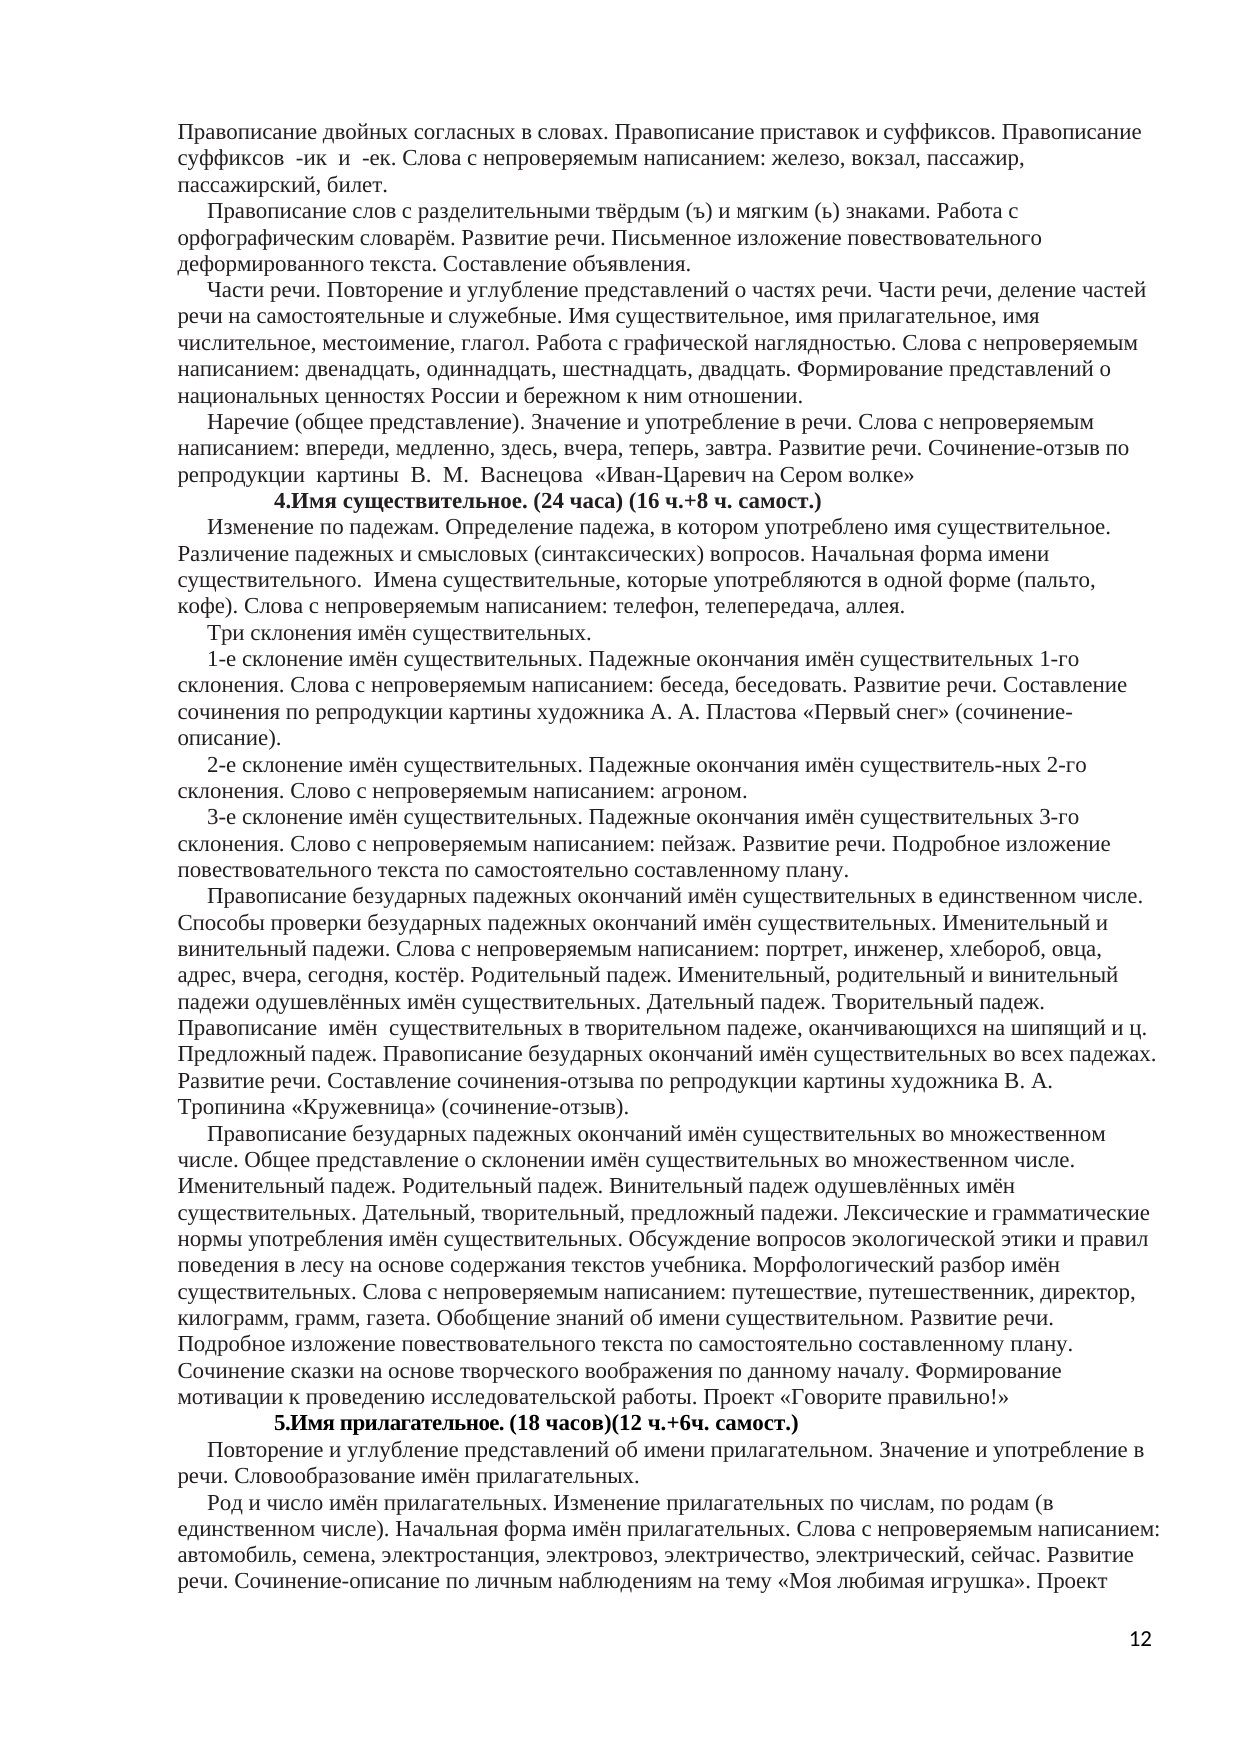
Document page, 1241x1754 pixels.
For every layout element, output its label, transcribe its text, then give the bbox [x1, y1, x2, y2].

text Три склонения имён существительных. [177, 619, 1163, 645]
text Наречие (общее представление). Значение и употребление в речи. Слова с непроверяемым написанием: впереди, медленно, здесь, вчера, теперь, завтра. Развитие речи. Сочинение-отзыв по репродукции картины В. М. Васнецова «Иван-Царевич на Сером волке» [177, 408, 1163, 487]
text 2-е склонение имён существительных. Падежные окончания имён существитель-ных 2-го склонения. Слово с непроверяемым написанием: агроном. [177, 751, 1163, 803]
text 3-е склонение имён существительных. Падежные окончания имён существительных 3-го склонения. Слово с непроверяемым написанием: пейзаж. Развитие речи. Подробное изложение повествовательного текста по самостоятельно составленному плану. [177, 803, 1163, 882]
text 4.Имя существительное. (24 часа) (16 ч.+8 ч. самост.) [274, 487, 1163, 513]
text Правописание безударных падежных окончаний имён существительных во множественном числе. Общее представление о склонении имён существительных во множественном числе. Именительный падеж. Родительный падеж. Винительный падеж одушевлённых имён существительных. Дательный, творительный, предложный падежи. Лексические и грамматические нормы употребления имён существительных. Обсуждение вопросов экологической этики и правил поведения в лесу на основе содержания текстов учебника. Морфологический разбор имён существительных. Слова с непроверяемым написанием: путешествие, путешественник, директор, килограмм, грамм, газета. Обобщение знаний об имени существительном. Развитие речи. Подробное изложение повествовательного текста по самостоятельно составленному плану. Сочинение сказки на основе творческого воображения по данному началу. Формирование мотивации к проведению исследовательской работы. Проект «Говорите правильно!» [177, 1119, 1163, 1409]
text Повторение и углубление представлений об имени прилагательном. Значение и употребление в речи. Словообразование имён прилагательных. [177, 1436, 1163, 1488]
text 1-е склонение имён существительных. Падежные окончания имён существительных 1-го склонения. Слова с непроверяемым написанием: беседа, беседовать. Развитие речи. Составление сочинения по репродукции картины художника А. А. Пластова «Первый снег» (сочинение-описание). [177, 645, 1163, 751]
text Части речи. Повторение и углубление представлений о частях речи. Части речи, деление частей речи на самостоятельные и служебные. Имя существительное, имя прилагательное, имя числительное, местоимение, глагол. Работа с графической наглядностью. Слова с непроверяемым написанием: двенадцать, одиннадцать, шестнадцать, двадцать. Формирование представлений о национальных ценностях России и бережном к ним отношении. [177, 276, 1163, 408]
text Правописание безударных падежных окончаний имён существительных в единственном числе. Способы проверки безударных падежных окончаний имён существительных. Именительный и винительный падежи. Слова с непроверяемым написанием: портрет, инженер, хлебороб, овца, адрес, вчера, сегодня, костёр. Родительный падеж. Именительный, родительный и винительный падежи одушевлённых имён существительных. Дательный падеж. Творительный падеж. Правописание имён существительных в творительном падеже, оканчивающихся на шипящий и ц. Предложный падеж. Правописание безударных окончаний имён существительных во всех падежах. Развитие речи. Составление сочинения-отзыва по репродукции картины художника В. А. Тропинина «Кружевница» (сочинение-отзыв). [177, 882, 1163, 1119]
text Правописание слов с разделительными твёрдым (ъ) и мягким (ь) знаками. Работа с орфографическим словарём. Развитие речи. Письменное изложение повествовательного деформированного текста. Составление объявления. [177, 197, 1163, 276]
text Изменение по падежам. Определение падежа, в котором употреблено имя существительное. Различение падежных и смысловых (синтаксических) вопросов. Начальная форма имени существительного. Имена существительные, которые употребляются в одной форме (пальто, кофе). Слова с непроверяемым написанием: телефон, телепередача, аллея. [177, 513, 1163, 619]
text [177, 1488, 1163, 1594]
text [177, 118, 1163, 197]
text 5.Имя прилагательное. (18 часов)(12 ч.+6ч. самост.) [274, 1409, 1163, 1436]
